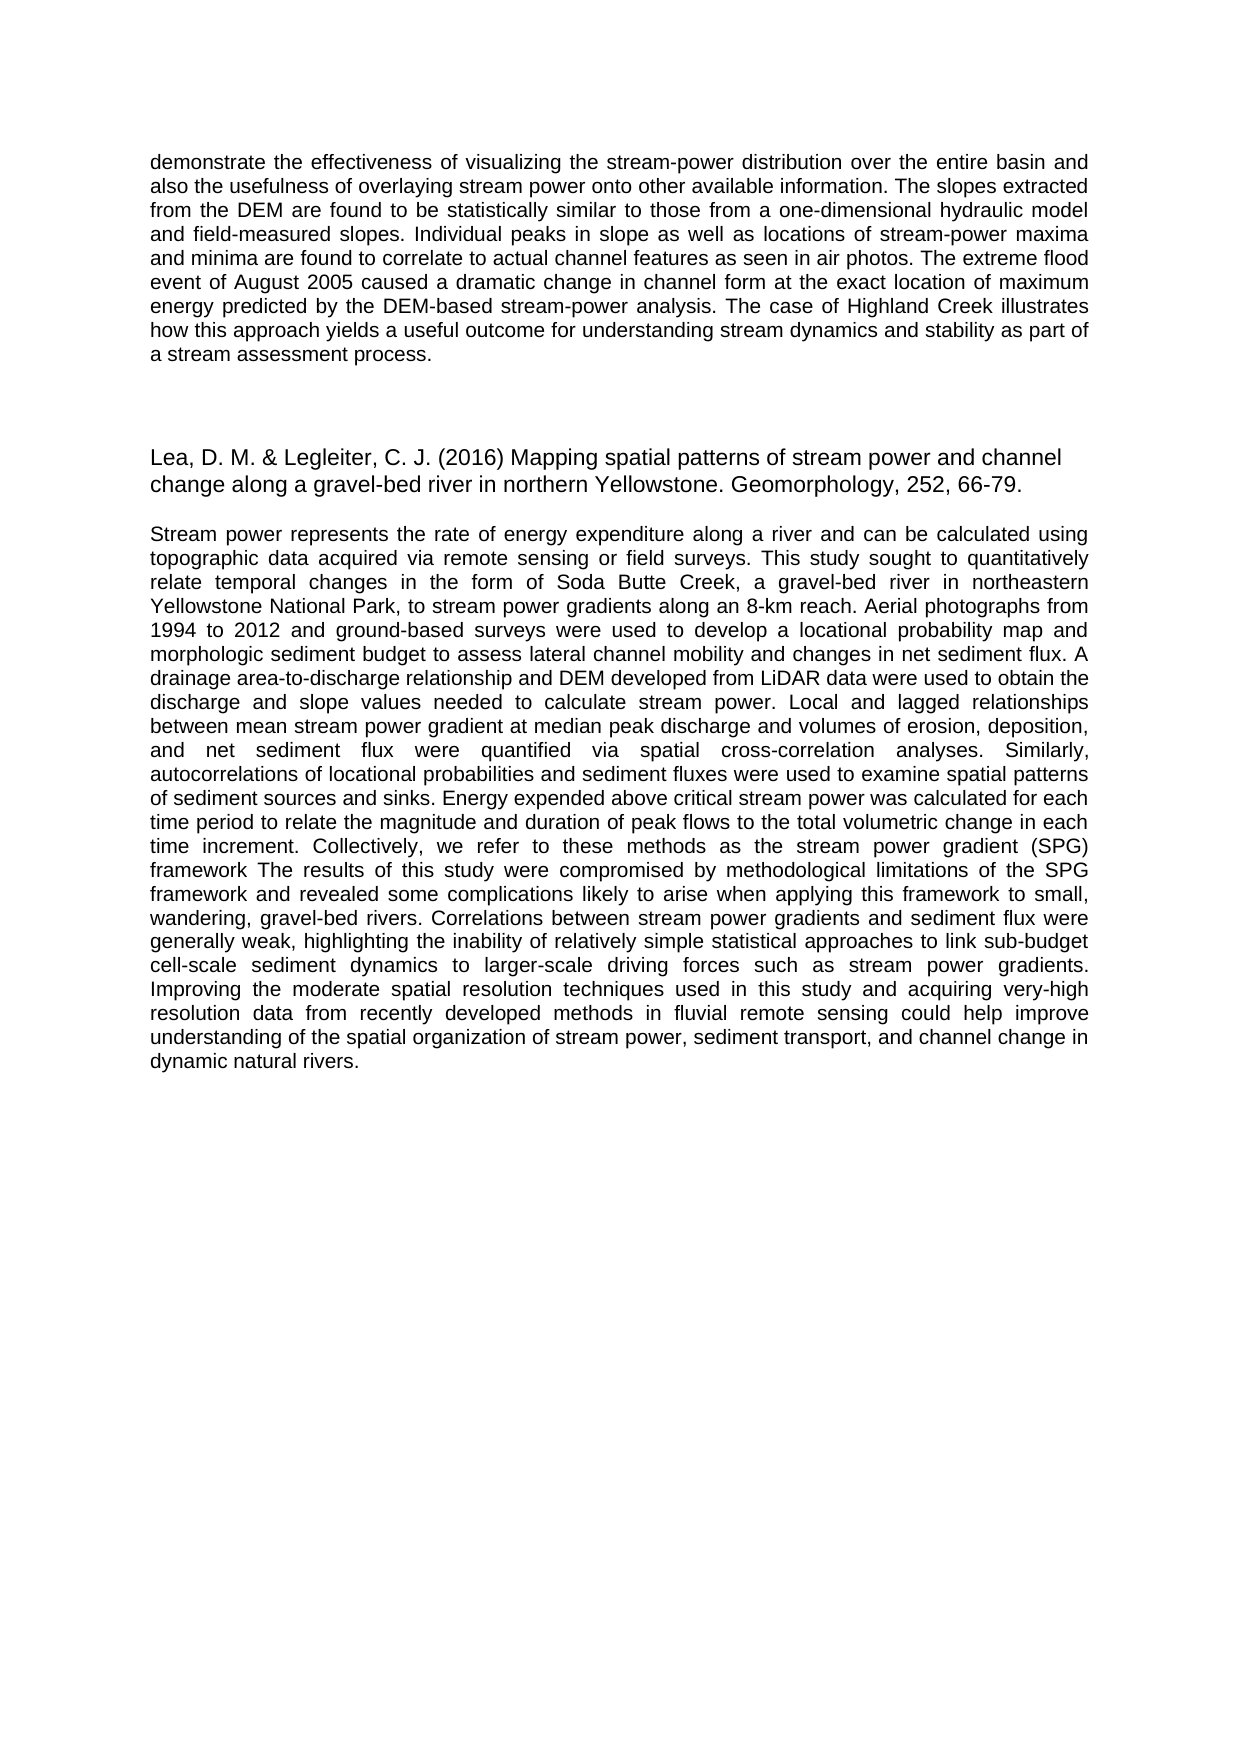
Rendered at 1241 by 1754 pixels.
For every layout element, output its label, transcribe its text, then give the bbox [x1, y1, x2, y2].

text Stream power represents the rate of energy expenditure along a river and can be calculated using topographic data acquired via remote sensing or field surveys. This study sought to quantitatively relate temporal changes in the form of Soda Butte Creek, a gravel-bed river in northeastern Yellowstone National Park, to stream power gradients along an 8-km reach. Aerial photographs from 1994 to 2012 and ground-based surveys were used to develop a locational probability map and morphologic sediment budget to assess lateral channel mobility and changes in net sediment flux. A drainage area-to-discharge relationship and DEM developed from LiDAR data were used to obtain the discharge and slope values needed to calculate stream power. Local and lagged relationships between mean stream power gradient at median peak discharge and volumes of erosion, deposition, and net sediment flux were quantified via spatial cross-correlation analyses. Similarly, autocorrelations of locational probabilities and sediment fluxes were used to examine spatial patterns of sediment sources and sinks. Energy expended above critical stream power was calculated for each time period to relate the magnitude and duration of peak flows to the total volumetric change in each time increment. Collectively, we refer to these methods as the stream power gradient (SPG) framework The results of this study were compromised by methodological limitations of the SPG framework and revealed some complications likely to arise when applying this framework to small, wandering, gravel-bed rivers. Correlations between stream power gradients and sediment flux were generally weak, highlighting the inability of relatively simple statistical approaches to link sub-budget cell-scale sediment dynamics to larger-scale driving forces such as stream power gradients. Improving the moderate spatial resolution techniques used in this study and acquiring very-high resolution data from recently developed methods in fluvial remote sensing could help improve understanding of the spatial organization of stream power, sediment transport, and channel change in dynamic natural rivers. [150, 522, 1090, 1073]
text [150, 150, 1090, 366]
text Lea, D. M. & Legleiter, C. J. (2016) Mapping spatial patterns of stream power and channel change along a gravel-bed river in northern Yellowstone. Geomorphology, 252, 66-79. [150, 444, 1090, 497]
